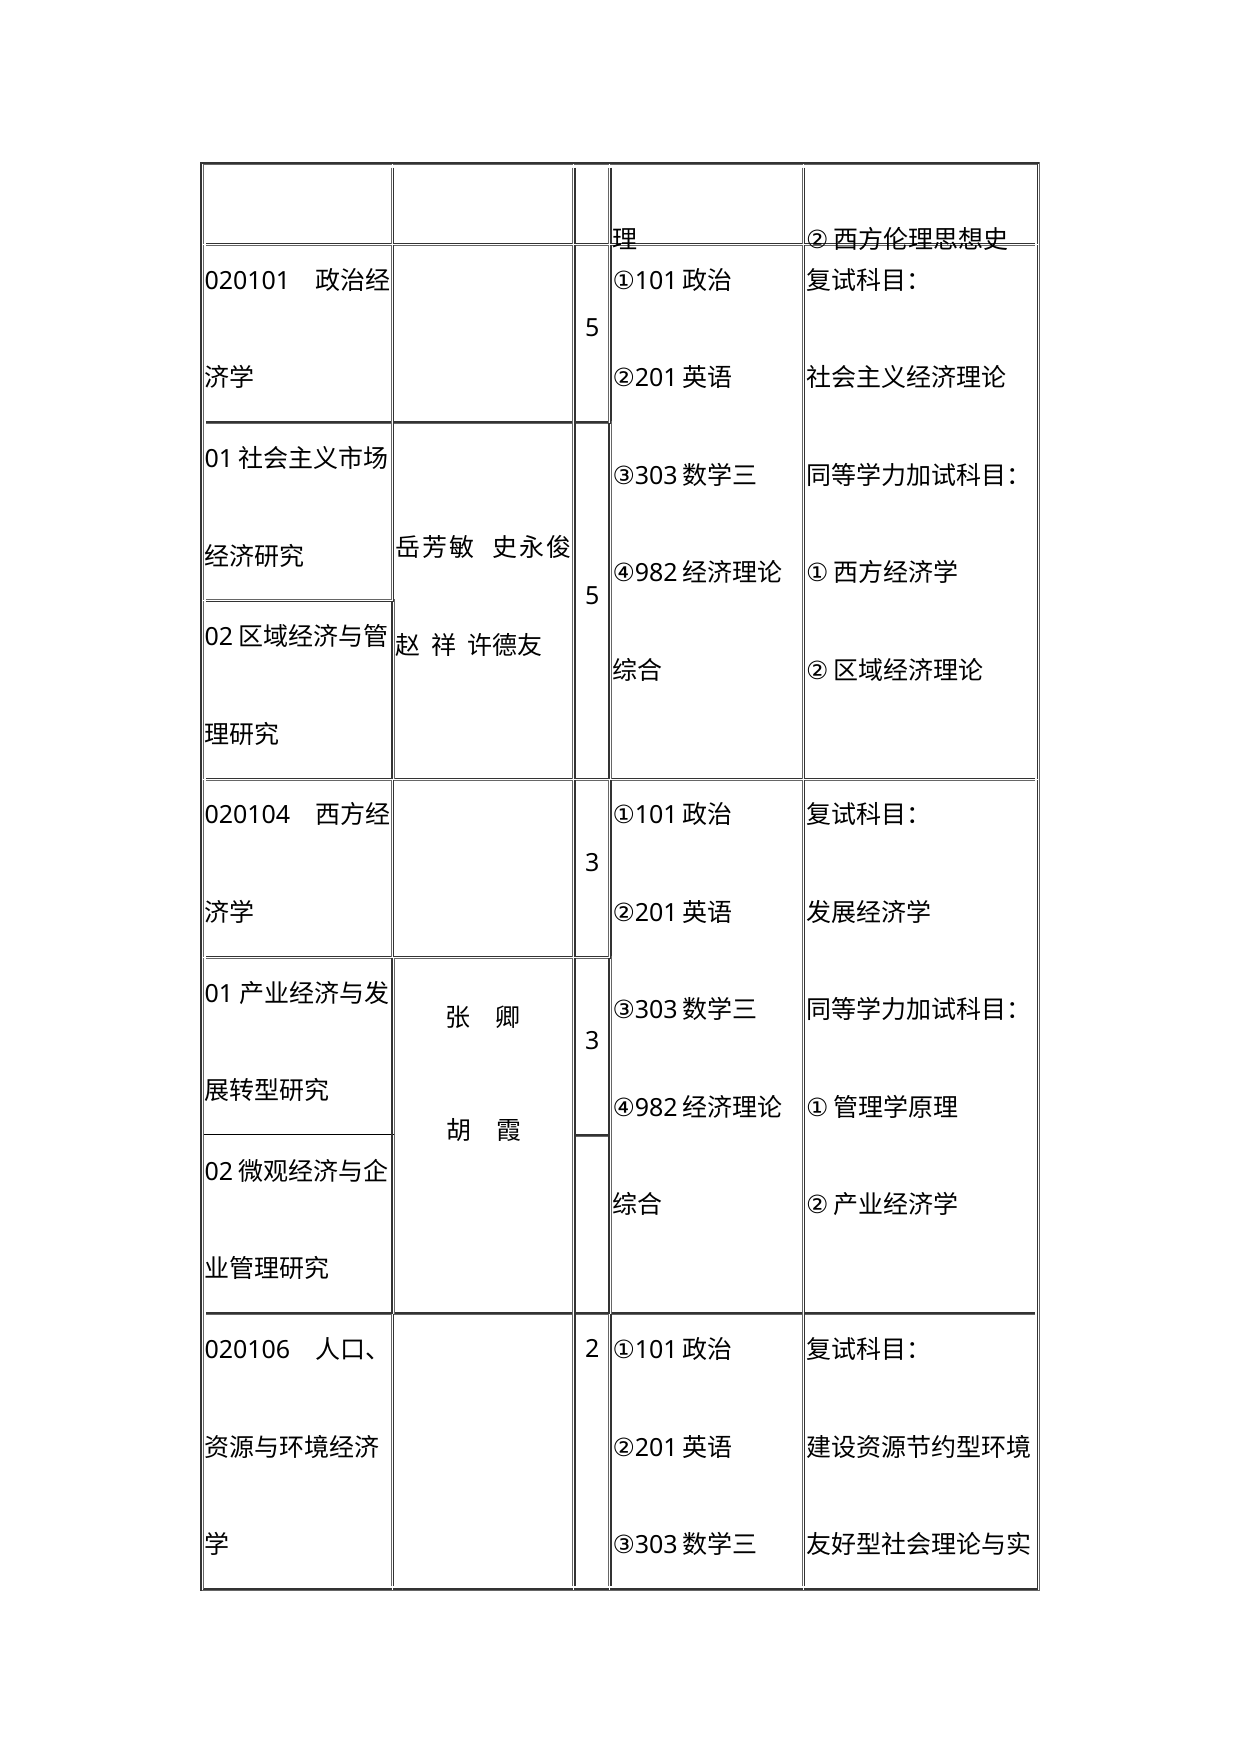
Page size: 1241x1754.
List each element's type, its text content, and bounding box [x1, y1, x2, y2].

table_cell 余泽娜 陈创生 [393, 164, 574, 243]
table_cell 01 产业经济与发展转型研究 [202, 956, 393, 1134]
table_cell [394, 781, 572, 956]
table_cell 复试科目： 社会主义经济理论 同等学力加试科目： ①西方经济学 ②区域经济理论 [805, 243, 1038, 777]
table_cell 020104 西方经济学 [204, 778, 391, 956]
table_cell 01社会主义市场经济研究 [204, 421, 391, 599]
table_cell 020106 人口、资源与环境经济学 [204, 1312, 393, 1588]
table_cell 3 [576, 781, 608, 956]
table_cell [576, 1137, 608, 1312]
table_cell 5 [576, 424, 608, 777]
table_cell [610, 1315, 803, 1588]
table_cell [804, 1312, 1037, 1588]
table_cell 020101 政治经济学 [202, 243, 393, 421]
table_cell ①101政治 ②201英语 ③303数学三 ④982经济理论综合 [612, 781, 802, 1312]
table_cell ①101政治 ②201英语 ③303数学三 ④982经济理论综合 [612, 246, 802, 777]
table_cell 02区域经济与管理研究 [204, 599, 393, 777]
table_cell 复试科目： 发展经济学 同等学力加试科目： ①管理学原理 ②产业经济学 [805, 778, 1037, 1312]
table_cell 02发展伦理研究 [204, 165, 393, 243]
table_cell 2 [574, 164, 610, 243]
table_cell 3 [576, 959, 608, 1134]
table_cell 02微观经济与企业管理研究 [204, 1135, 391, 1312]
table_cell 岳芳敏 史永俊 赵 祥 许德友 [394, 424, 572, 777]
table_cell [394, 246, 572, 421]
table_cell 张 卿 胡 霞 [395, 959, 572, 1312]
table_cell 2 [574, 1314, 610, 1588]
table_cell [393, 1312, 574, 1588]
table_cell 5 [576, 246, 608, 421]
